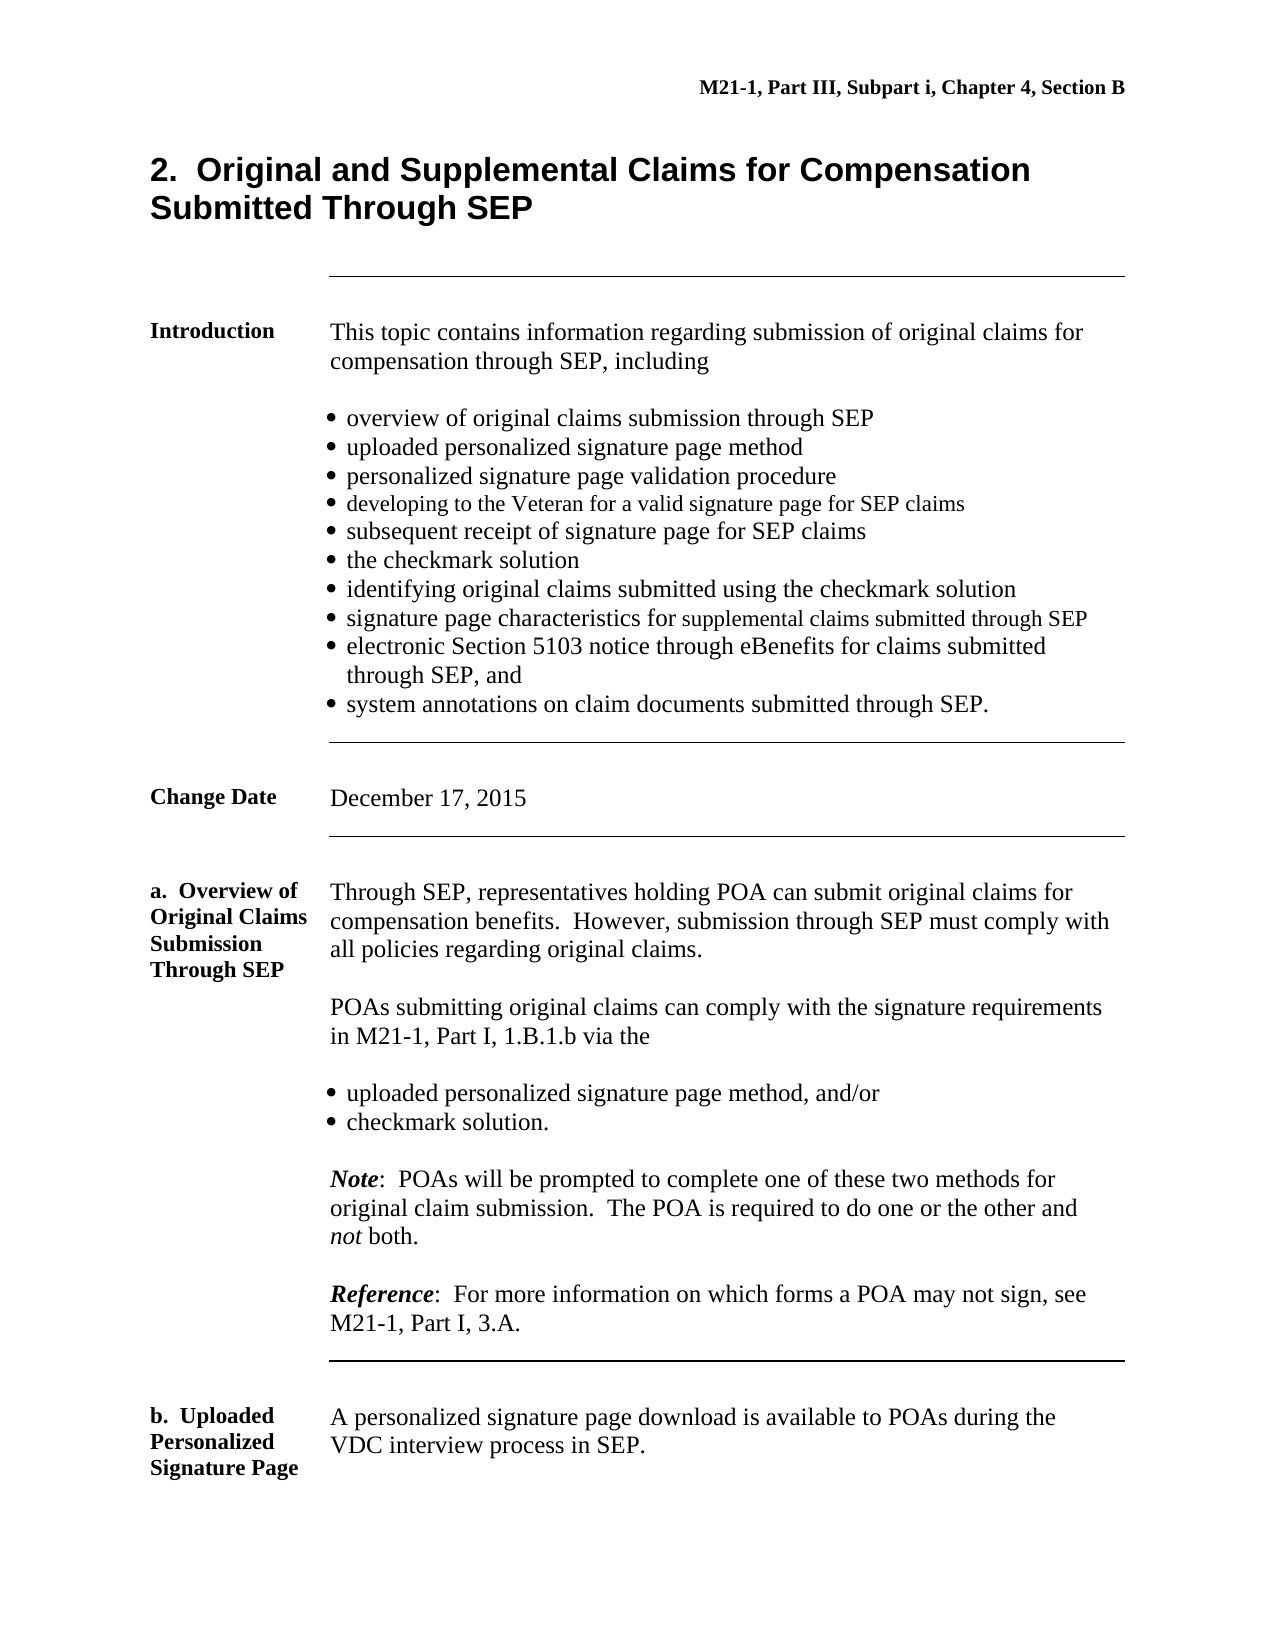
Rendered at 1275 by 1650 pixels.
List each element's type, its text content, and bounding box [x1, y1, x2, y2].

subtitle 2. Original and Supplemental Claims for Compensation Submitted Through SEP [150, 150, 1125, 227]
table_header a. Overview of Original Claims Submission Through SEP [139, 877, 319, 1336]
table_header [319, 1402, 1125, 1488]
table_header December 17, 2015 [319, 783, 1125, 812]
table_header Change Date [139, 783, 319, 812]
table_header This topic contains information regarding submission of original claims for compensation through SEP, including overview of original claims submission through SEP uploaded personalized signature page method personalized signature page validation procedure developing to the Veteran for a valid signature page for SEP claims subsequent receipt of signature page for SEP claims the checkmark solution identifying original claims submitted using the checkmark solution signature page characteristics for supplemental claims submitted through SEP electronic Section 5103 notice through eBenefits for claims submitted through SEP, and system annotations on claim documents submitted through SEP. [319, 317, 1125, 718]
table_header Introduction [139, 317, 319, 718]
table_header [139, 1402, 319, 1488]
table_header Through SEP, representatives holding POA can submit original claims for compensation benefits. However, submission through SEP must comply with all policies regarding original claims. POAs submitting original claims can comply with the signature requirements in M21-1, Part I, 1.B.1.b via the uploaded personalized signature page method, and/or checkmark solution. Note: POAs will be prompted to complete one of these two methods for original claim submission. The POA is required to do one or the other and not both. Reference: For more information on which forms a POA may not sign, see M21-1, Part I, 3.A. [319, 877, 1125, 1336]
